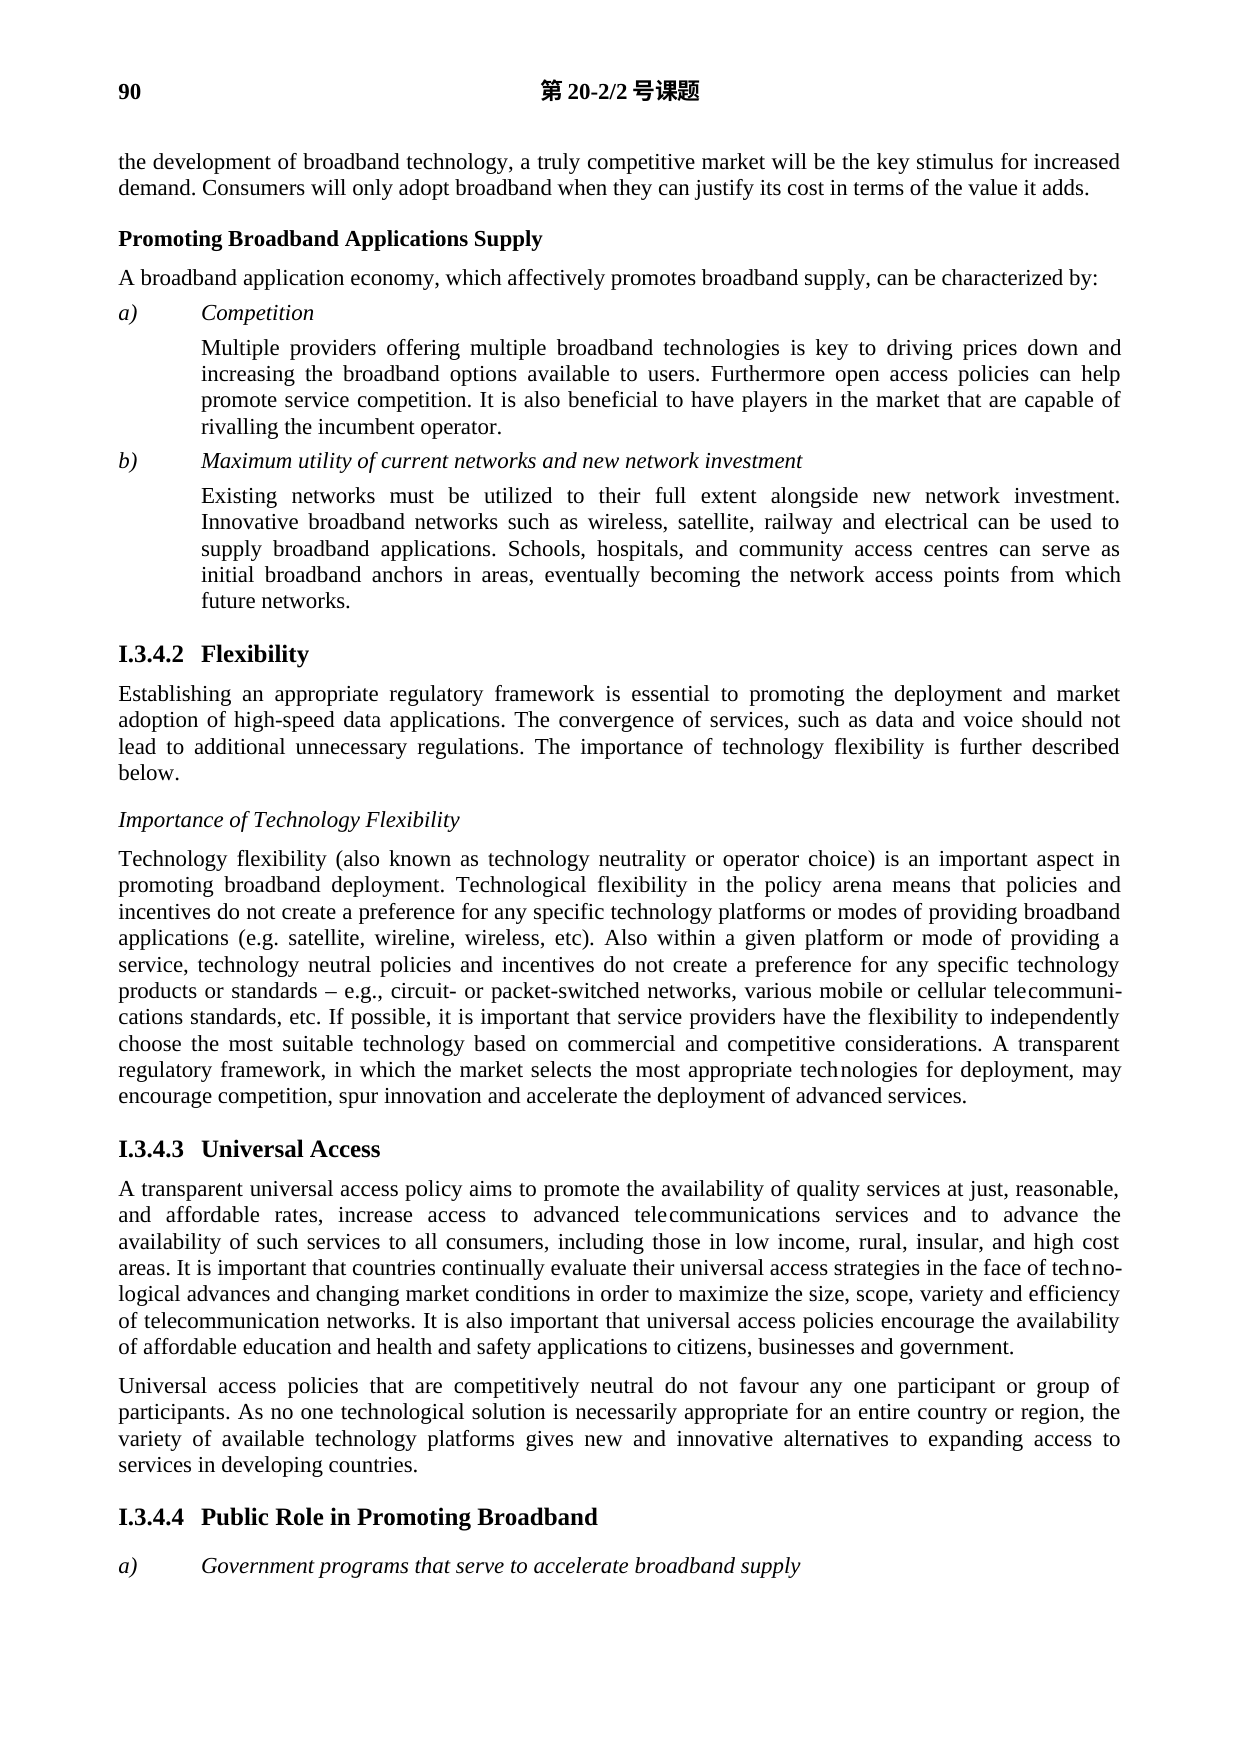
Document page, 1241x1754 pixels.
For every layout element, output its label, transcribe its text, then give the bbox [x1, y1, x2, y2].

text Existing networks must be utilized to their full extent alongside new network investment. Innovative broadband networks such as wireless, satellite, railway and electrical can be used to supply broadband applications. Schools, hospitals, and community access centres can serve as initial broadband anchors in areas, eventually becoming the network access points from which future networks. [118, 482, 1122, 614]
text a) Competition [118, 299, 1122, 325]
text I.3.4.4 Public Role in Promoting Broadband [118, 1502, 1122, 1531]
text b) Maximum utility of current networks and new network investment [118, 447, 1122, 474]
text a) Government programs that serve to accelerate broadband supply [118, 1552, 1122, 1578]
text Technology flexibility (also known as technology neutrality or operator choice) is an important aspect in promoting broadband deployment. Technological flexibility in the policy arena means that policies and incentives do not create a preference for any specific technology platforms or modes of providing broadband applications (e.g. satellite, wireline, wireless, etc). Also within a given platform or mode of providing a service, technology neutral policies and incentives do not create a preference for any specific technology products or standards – e.g., circuit- or packet-switched networks, various mobile or cellular telecommunications standards, etc. If possible, it is important that service providers have the flexibility to independently choose the most suitable technology based on commercial and competitive considerations. A transparent regulatory framework, in which the market selects the most appropriate technologies for deployment, may encourage competition, spur innovation and accelerate the deployment of advanced services. [118, 845, 1122, 1109]
text Universal access policies that are competitively neutral do not favour any one participant or group of participants. As no one technological solution is necessarily appropriate for an entire country or region, the variety of available technology platforms gives new and innovative alternatives to expanding access to services in developing countries. [118, 1372, 1122, 1477]
text Establishing an appropriate regulatory framework is essential to promoting the deployment and market adoption of high-speed data applications. The convergence of services, such as data and voice should not lead to additional unnecessary regulations. The importance of technology flexibility is further described below. [118, 680, 1122, 786]
text Multiple providers offering multiple broadband technologies is key to driving prices down and increasing the broadband options available to users. Furthermore open access policies can help promote service competition. It is also beneficial to have players in the market that are capable of rivalling the incumbent operator. [118, 334, 1122, 439]
text I.3.4.2 Flexibility [118, 639, 1122, 668]
text A transparent universal access policy aims to promote the availability of quality services at just, reasonable, and affordable rates, increase access to advanced telecommunications services and to advance the availability of such services to all consumers, including those in low income, rural, insular, and high cost areas. It is important that countries continually evaluate their universal access strategies in the face of technological advances and changing market conditions in order to maximize the size, scope, variety and efficiency of telecommunication networks. It is also important that universal access policies encourage the availability of affordable education and health and safety applications to citizens, businesses and government. [118, 1175, 1122, 1359]
text A broadband application economy, which affectively promotes broadband supply, can be characterized by: [118, 264, 1122, 291]
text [118, 148, 1122, 200]
text I.3.4.3 Universal Access [118, 1134, 1122, 1162]
text Importance of Technology Flexibility [118, 806, 1122, 833]
text Promoting Broadband Applications Supply [118, 225, 1122, 252]
